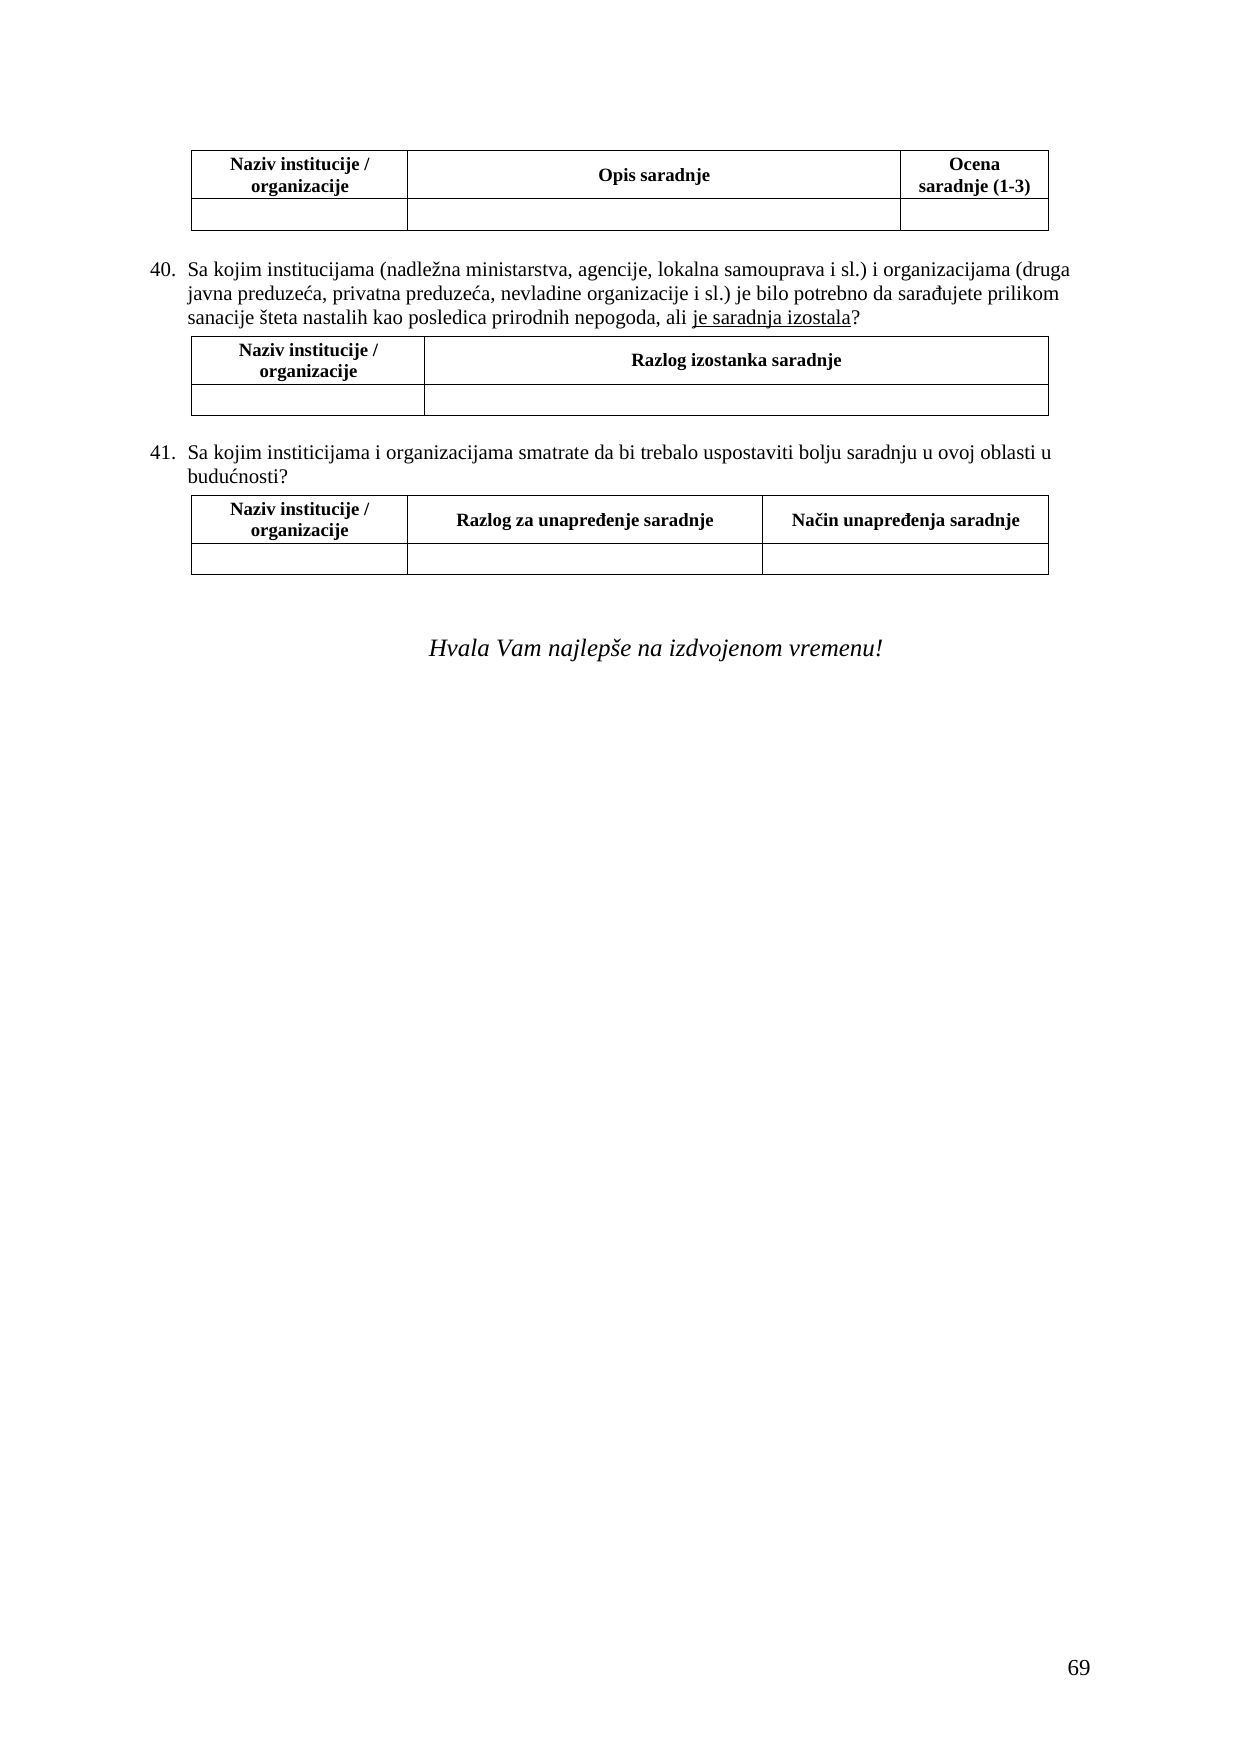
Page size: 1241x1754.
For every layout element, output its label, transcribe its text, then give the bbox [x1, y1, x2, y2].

table_header Opis saradnje [408, 151, 900, 198]
table_cell [763, 544, 1048, 574]
table_header Naziv institucije / organizacije [192, 337, 424, 384]
table_header Način unapređenja saradnje [763, 496, 1048, 543]
table_cell [901, 199, 1048, 230]
table_cell [408, 199, 900, 230]
table_header Razlog za unapređenje saradnje [408, 496, 762, 543]
table_header Naziv institucije / organizacije [192, 151, 407, 198]
text Hvala Vam najlepše na izdvojenom vremenu! [224, 633, 1090, 662]
table_cell [425, 385, 1048, 415]
table_cell [408, 544, 762, 574]
table_header Razlog izostanka saradnje [425, 337, 1048, 384]
table_header Naziv institucije / organizacije [192, 496, 407, 543]
table_cell [192, 544, 407, 574]
table_header Ocena saradnje (1-3) [901, 151, 1048, 198]
list Sa kojim institicijama i organizacijama smatrate da bi trebalo uspostaviti bolju saradnju u ovoj oblasti u budućnosti? [150, 440, 1090, 488]
table_cell [192, 199, 407, 230]
list Sa kojim institucijama (nadležna ministarstva, agencije, lokalna samouprava i sl.) i organizacijama (druga javna preduzeća, privatna preduzeća, nevladine organizacije i sl.) je bilo potrebno da sarađujete prilikom sanacije šteta nastalih kao posledica prirodnih nepogoda, ali je saradnja izostala? [150, 257, 1090, 329]
table_cell [192, 385, 424, 415]
